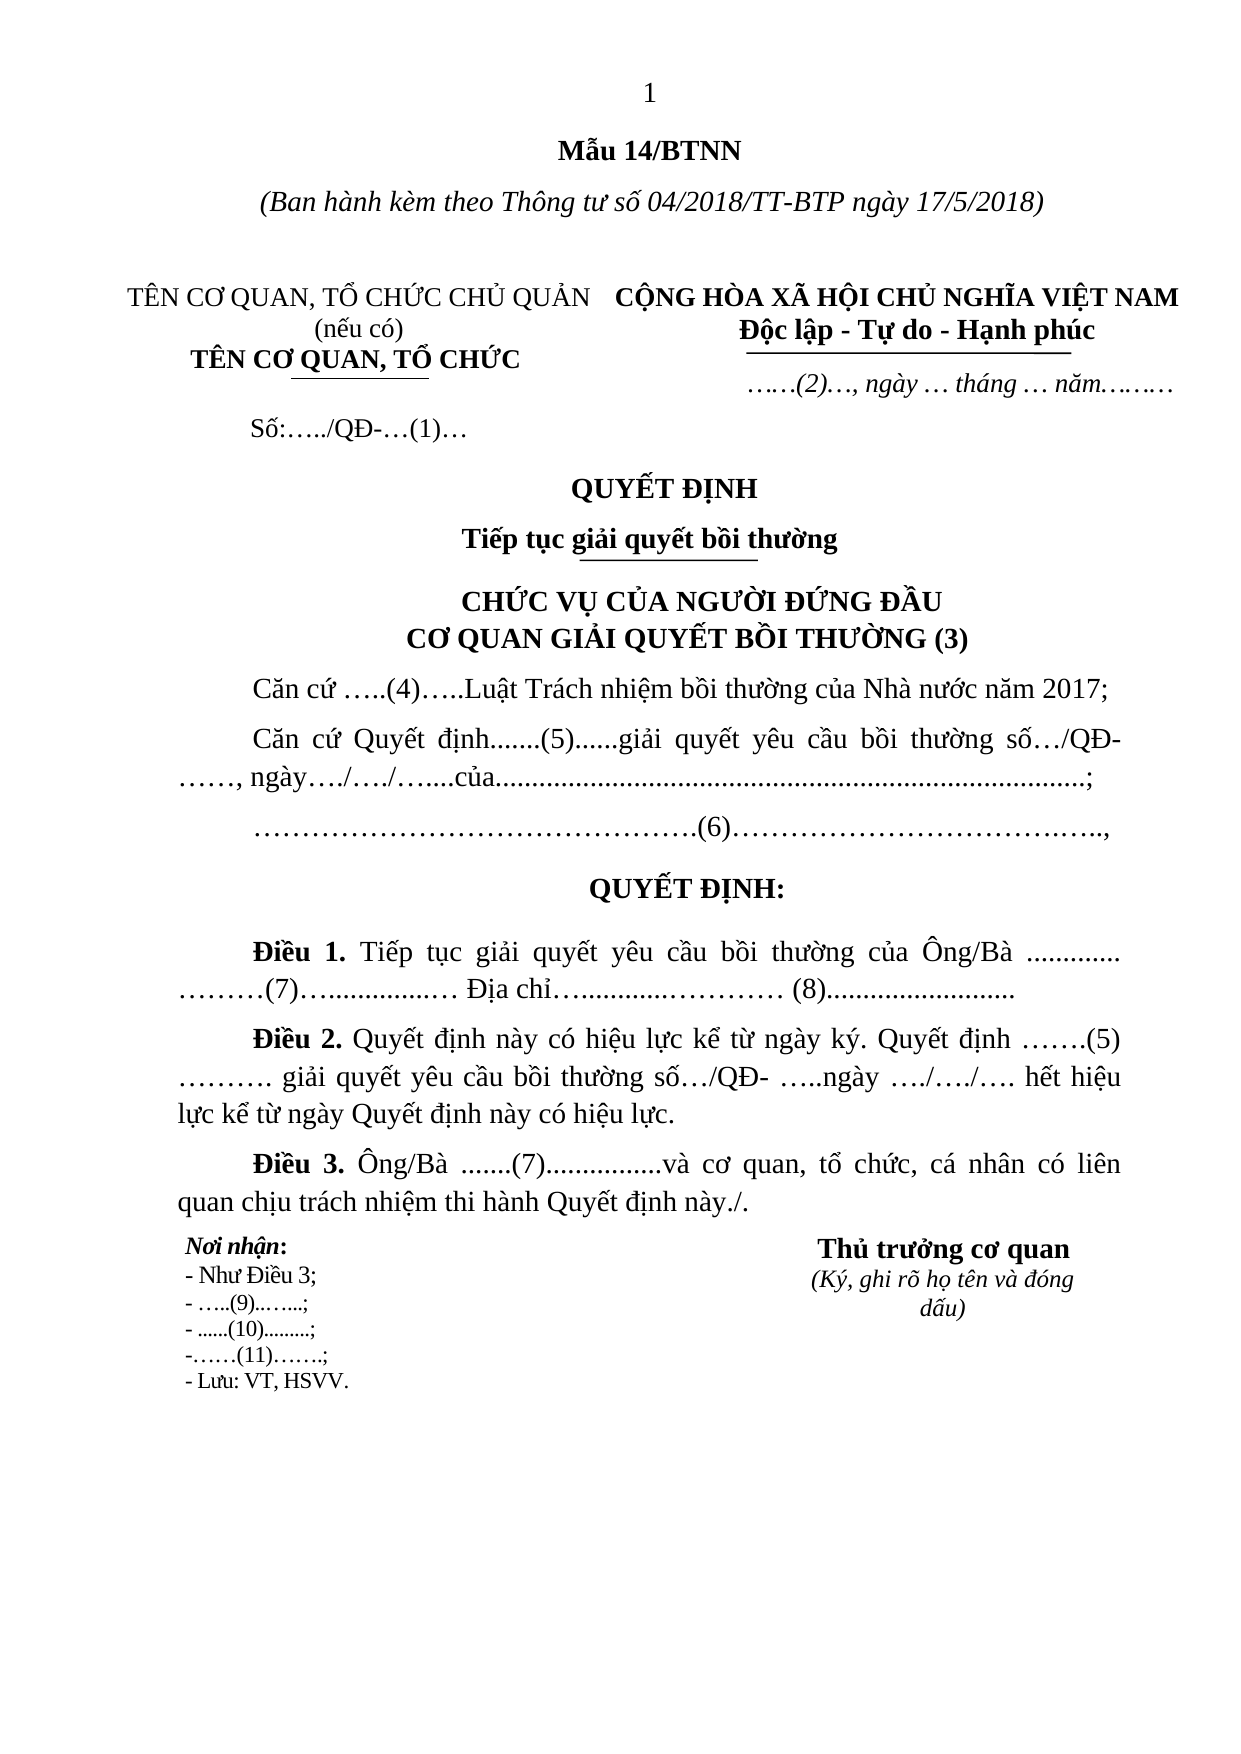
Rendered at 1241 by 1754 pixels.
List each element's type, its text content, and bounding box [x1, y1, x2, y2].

text Điều 3. Ông/Bà .......(7)................và cơ quan, tổ chức, cá nhân có liên quan chịu trách nhiệm thi hành Quyết định này./. [177, 1143, 1122, 1218]
text Tiếp tục giải quyết bồi thường [177, 518, 1122, 556]
table_header TÊN CƠ QUAN, TỔ CHỨC CHỦ QUẢN (nếu có) TÊN CƠ QUAN, TỔ CHỨC Số:…../QĐ-…(1)… [115, 281, 603, 443]
table_header CỘNG HÒA XÃ HỘI CHỦ NGHĨA VIỆT Độc lập - Tự do - Hạnh phúc ……(2)…, ngày … tháng … năm……… [603, 281, 1199, 443]
text Mẫu 14/BTNN [177, 131, 1122, 168]
text CHỨC VỤ CỦA NGƯỜI ĐỨNG ĐẦU [177, 581, 1122, 618]
text Điều 1. Tiếp tục giải quyết yêu cầu bồi thường của Ông/Bà .............………(7)…..............… Địa chỉ…............………… (8).......................... [177, 931, 1122, 1006]
text (Ban hành kèm theo Thông tư số 04/2018/TT-BTP ngày 17/5/2018) [177, 181, 1122, 218]
text QUYẾT ĐỊNH [177, 468, 1122, 506]
text Căn cứ Quyết định.......(5)......giải quyết yêu cầu bồi thường số…/QĐ-……, ngày…./…./…....của.................................................................................; [177, 718, 1122, 793]
text Căn cứ …..(4)…..Luật Trách nhiệm bồi thường của Nhà nước năm 2017; [177, 668, 1122, 706]
text ……………………………………….(6)…………………………….….., [177, 806, 1122, 843]
table_header Thủ trưởng cơ quan (Ký, ghi rõ họ tên và đóng dấu) [778, 1231, 1109, 1394]
text CƠ QUAN GIẢI QUYẾT BỒI THƯỜNG (3) [177, 618, 1122, 656]
text QUYẾT ĐỊNH: [177, 868, 1122, 906]
table_header Nơi nhận: - Như Điều 3; - …..(9)..…...; - ......(10).........; -……(11)…….; - Lưu: VT, HSVV. [174, 1231, 778, 1394]
text Điều 2. Quyết định này có hiệu lực kể từ ngày ký. Quyết định …….(5)………. giải quyết yêu cầu bồi thường số…/QĐ- …..ngày …./…./…. hết hiệu lực kể từ ngày Quyết định này có hiệu lực. [177, 1018, 1122, 1131]
